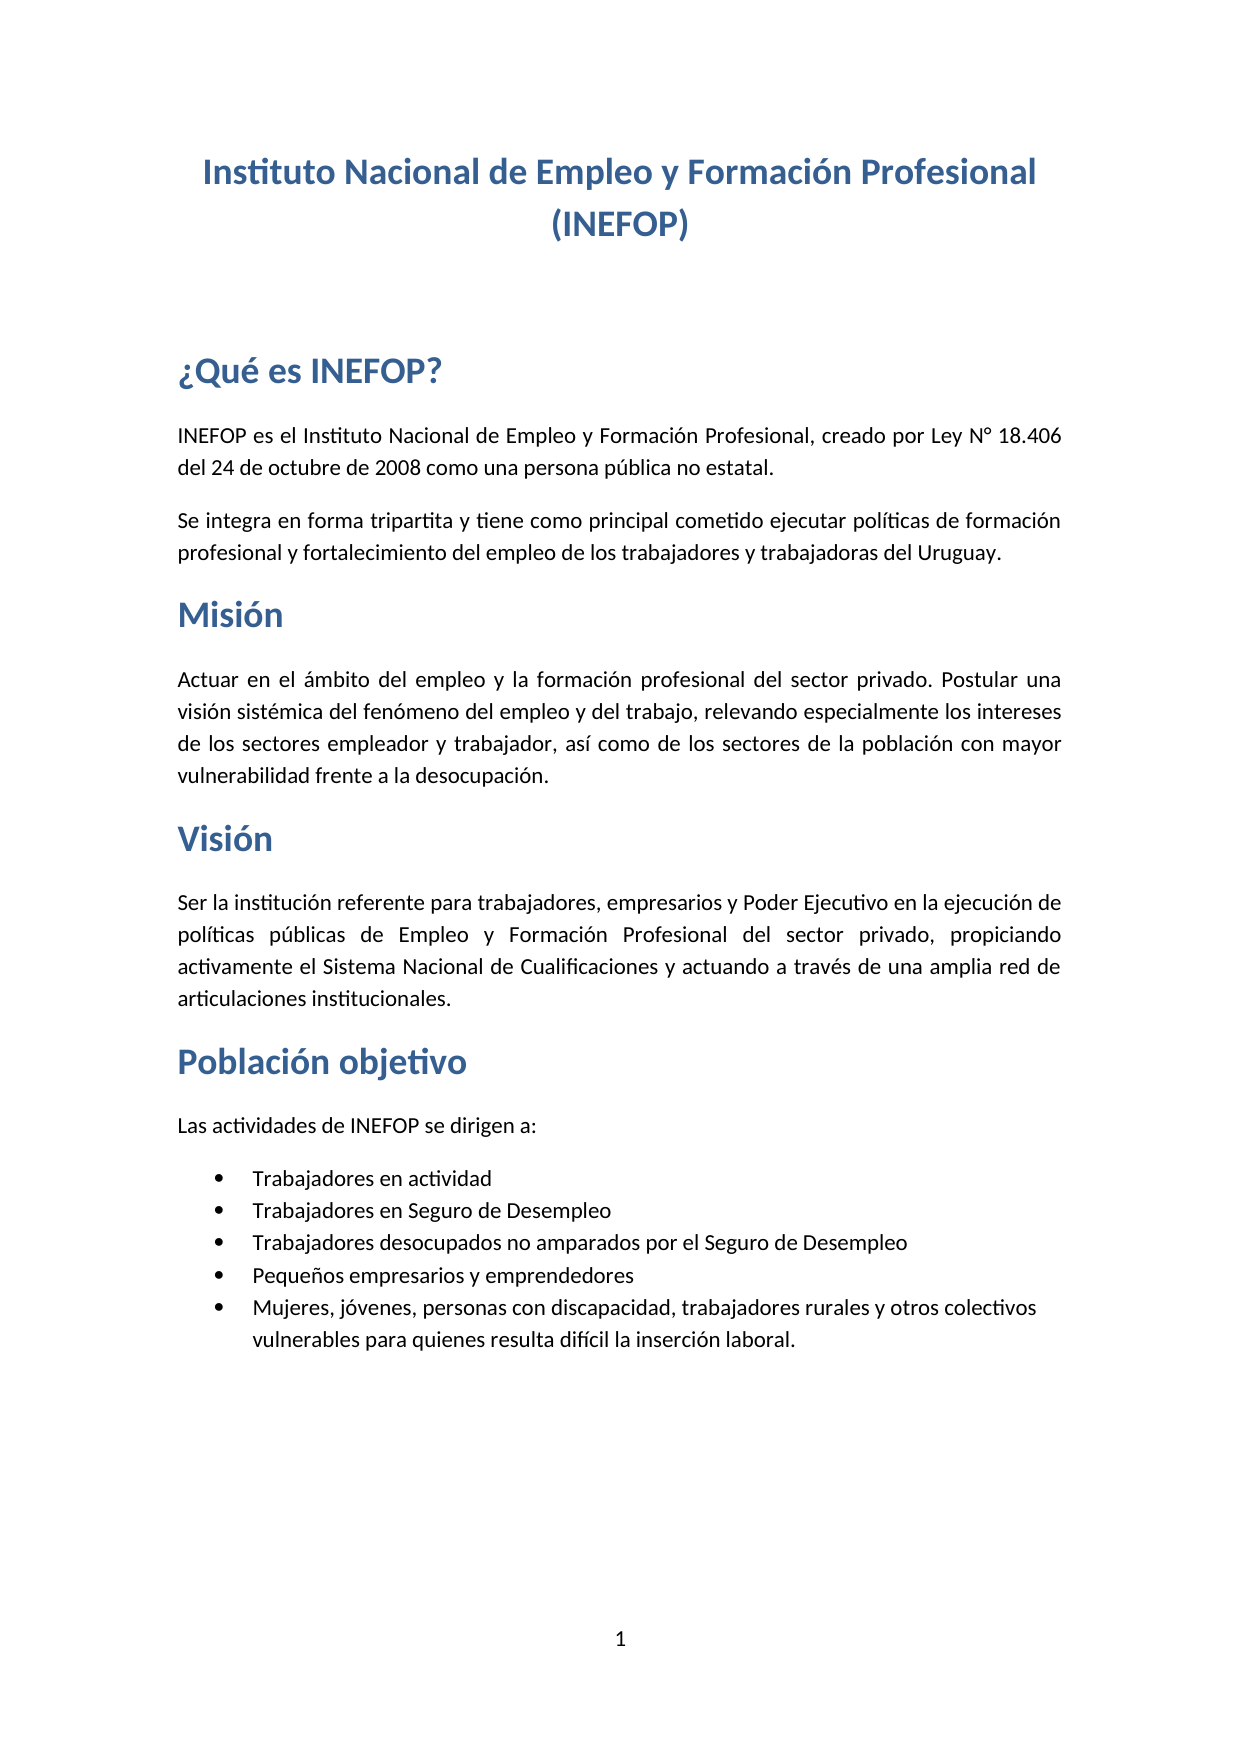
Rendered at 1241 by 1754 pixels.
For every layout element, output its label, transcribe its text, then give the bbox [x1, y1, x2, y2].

list Trabajadores en Seguro de Desempleo [215, 1196, 1063, 1224]
list Mujeres, jóvenes, personas con discapacidad, trabajadores rurales y otros colectivos vulnerables para quienes resulta difícil la inserción laboral. [215, 1293, 1063, 1353]
list Pequeños empresarios y emprendedores [215, 1261, 1063, 1289]
text Se integra en forma tripartita y tiene como principal cometido ejecutar políticas de formación profesional y fortalecimiento del empleo de los trabajadores y trabajadoras del Uruguay. [177, 506, 1063, 566]
text Instituto Nacional de Empleo y Formación Profesional (INEFOP) [177, 148, 1063, 246]
text Misión [177, 591, 1063, 637]
text Ser la institución referente para trabajadores, empresarios y Poder Ejecutivo en la ejecución de políticas públicas de Empleo y Formación Profesional del sector privado, propiciando activamente el Sistema Nacional de Cualificaciones y actuando a través de una amplia red de articulaciones institucionales. [177, 888, 1063, 1013]
text Visión [177, 814, 1063, 860]
text Población objetivo [177, 1038, 1063, 1083]
text ¿Qué es INEFOP? [177, 347, 1063, 393]
list Trabajadores desocupados no amparados por el Seguro de Desempleo [215, 1228, 1063, 1257]
text INEFOP es el Instituto Nacional de Empleo y Formación Profesional, creado por Ley N° 18.406 del 24 de octubre de 2008 como una persona pública no estatal. [177, 421, 1063, 481]
list Trabajadores en actividad [215, 1164, 1063, 1192]
text Las actividades de INEFOP se dirigen a: [177, 1111, 1063, 1139]
text Actuar en el ámbito del empleo y la formación profesional del sector privado. Postular una visión sistémica del fenómeno del empleo y del trabajo, relevando especialmente los intereses de los sectores empleador y trabajador, así como de los sectores de la población con mayor vulnerabilidad frente a la desocupación. [177, 665, 1063, 789]
